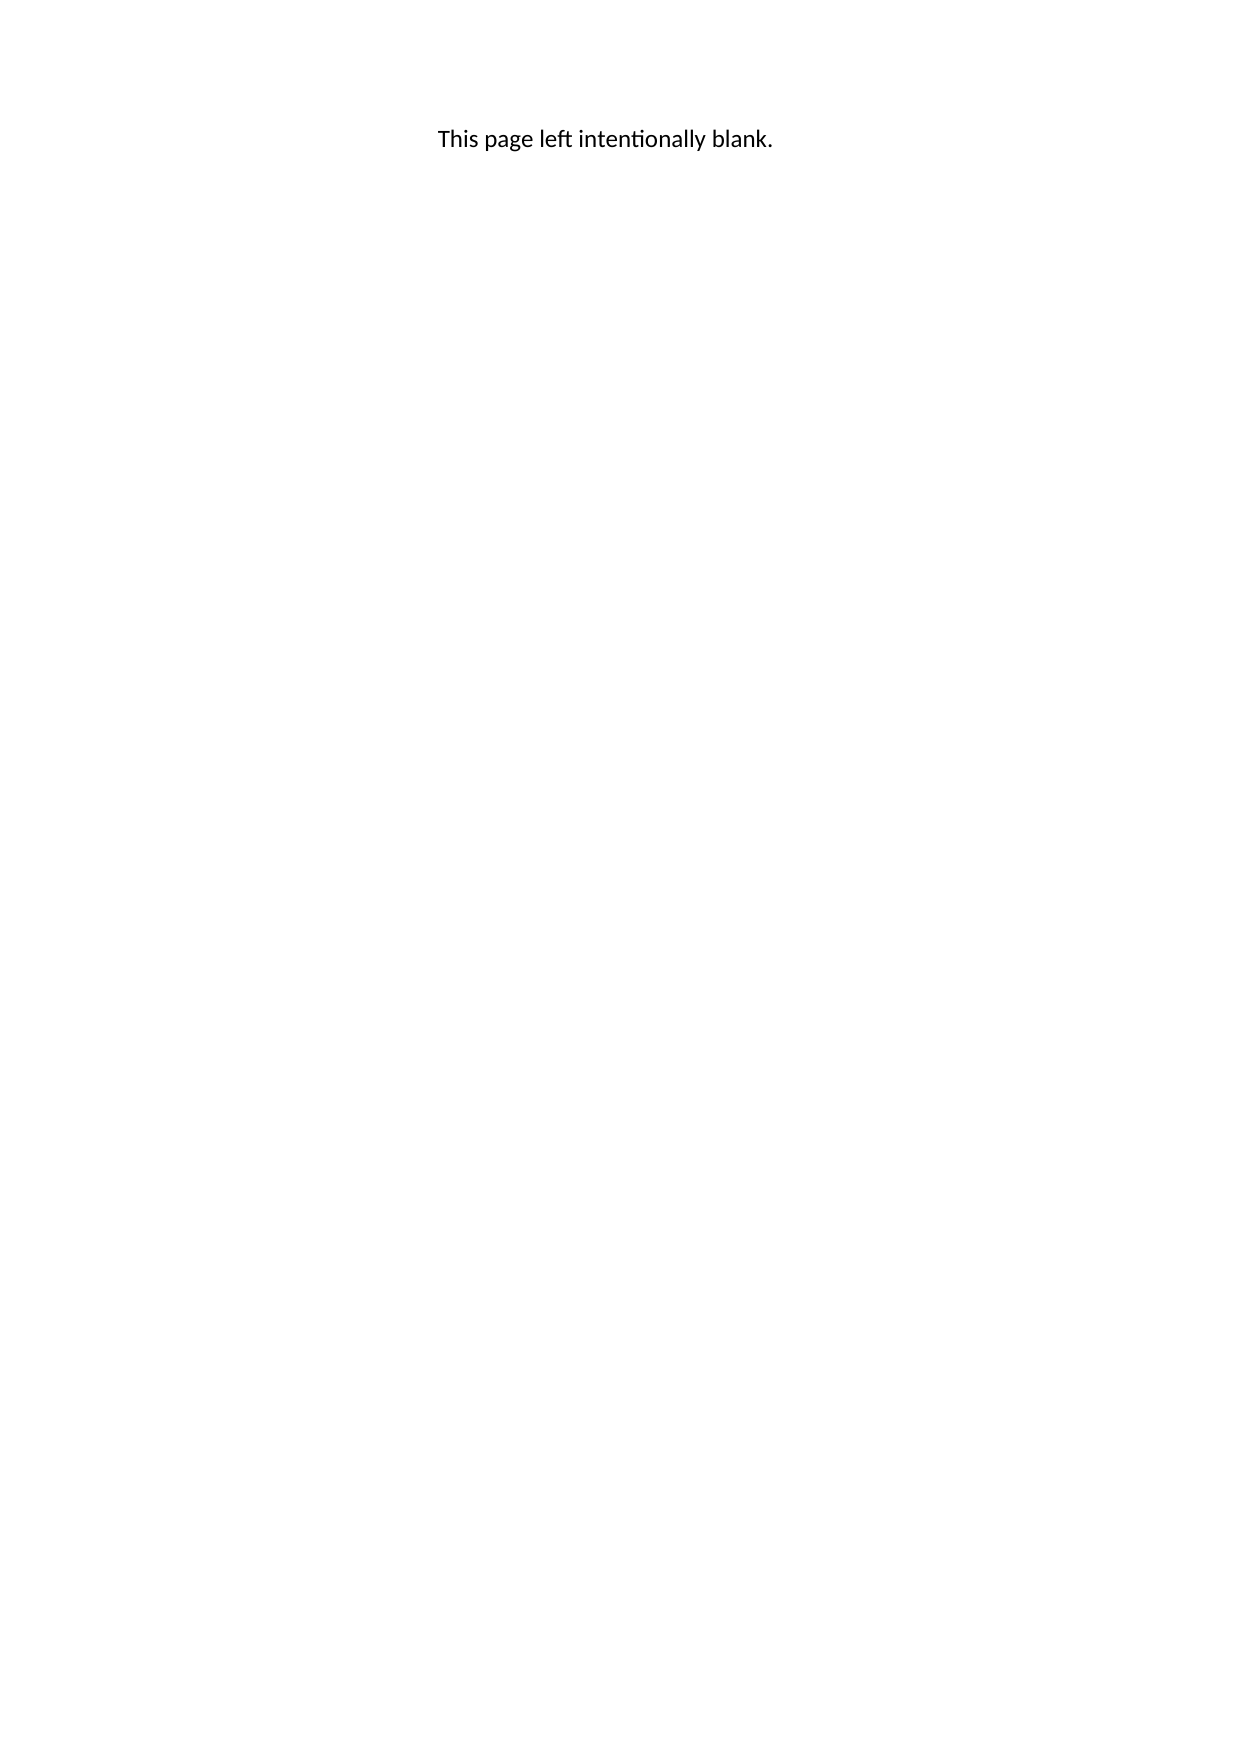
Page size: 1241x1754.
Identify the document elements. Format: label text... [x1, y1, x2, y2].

text This page left intentionally blank. [106, 123, 1105, 153]
